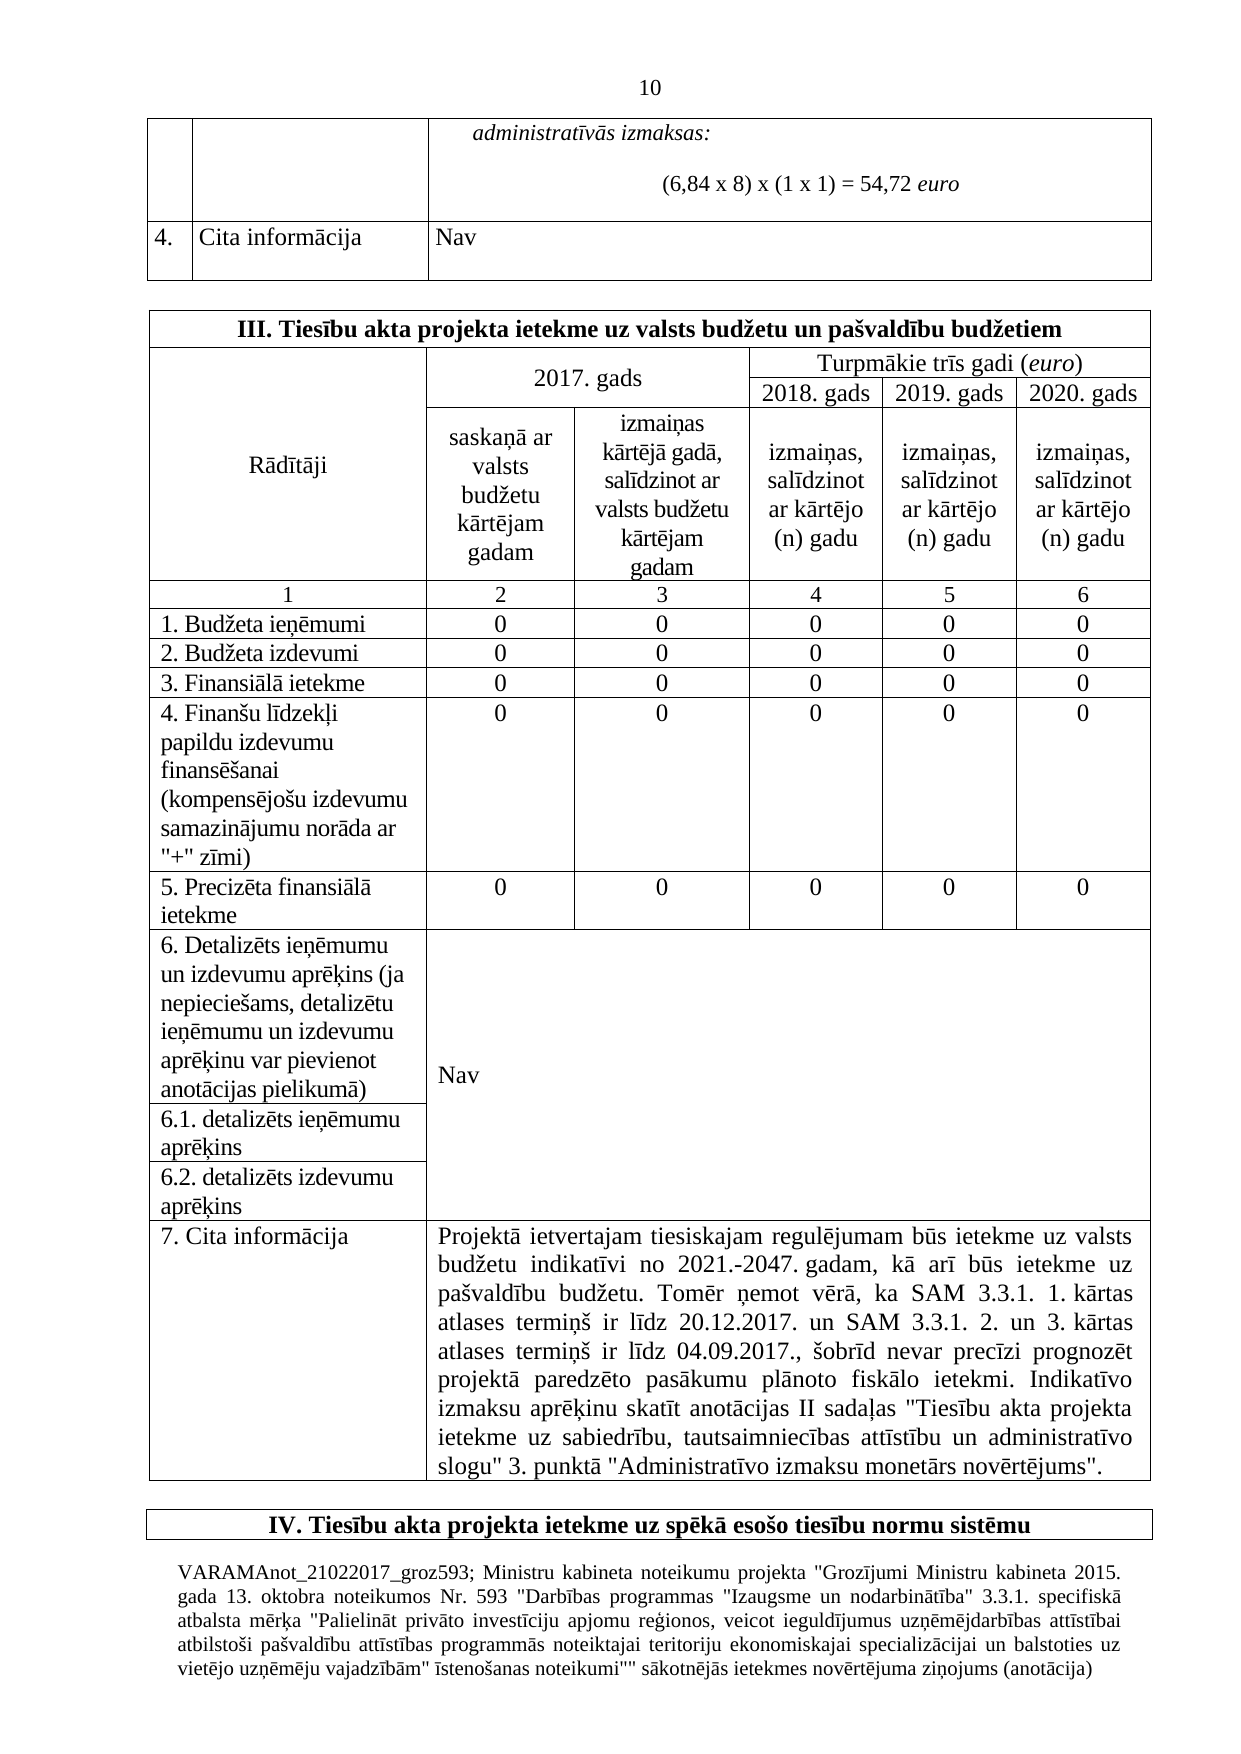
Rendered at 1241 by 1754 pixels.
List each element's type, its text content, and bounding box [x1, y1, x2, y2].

table_cell saskaņā ar valsts budžetu kārtējam gadam [427, 408, 574, 580]
table_cell 5. Precizēta finansiālā ietekme [150, 872, 426, 929]
table_cell 2019. gads [883, 378, 1016, 407]
table_cell 0 [575, 609, 749, 637]
table_cell 2018. gads [750, 378, 882, 407]
table_cell 0 [1017, 668, 1150, 697]
table_cell 4 [750, 581, 882, 608]
table_header IV. Tiesību akta projekta ietekme uz spēkā esošo tiesību normu sistēmu [147, 1510, 1152, 1539]
table_cell Cita informācija [193, 222, 428, 280]
table_cell Rādītāji [150, 348, 426, 580]
table_cell 0 [883, 698, 1016, 871]
table_cell 0 [750, 639, 882, 667]
table_cell 6.2. detalizēts izdevumu aprēķins [150, 1162, 426, 1220]
table_cell 4. Finanšu līdzekļi papildu izdevumu finansēšanai (kompensējošu izdevumu samazinājumu norāda ar "+" zīmi) [150, 698, 426, 871]
table_cell Nav [427, 930, 1150, 1220]
table_cell 1 [150, 581, 426, 608]
table_cell 6 [1017, 581, 1150, 608]
table_cell 0 [883, 609, 1016, 637]
table_cell 0 [1017, 639, 1150, 667]
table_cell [193, 119, 428, 221]
table_cell izmaiņas, salīdzinot ar kārtējo (n) gadu [750, 408, 882, 580]
table_cell 0 [883, 668, 1016, 697]
table_cell 0 [427, 872, 574, 929]
table_cell izmaiņas kārtējā gadā, salīdzinot ar valsts budžetu kārtējam gadam [575, 408, 749, 580]
table_cell 0 [427, 609, 574, 637]
table_cell 4. [148, 222, 192, 280]
table_cell 7. Cita informācija [150, 1221, 426, 1479]
table_cell 3 [575, 581, 749, 608]
table_cell 6. Detalizēts ieņēmumu un izdevumu aprēķins (ja nepieciešams, detalizētu ieņēmumu un izdevumu aprēķinu var pievienot anotācijas pielikumā) [150, 930, 426, 1103]
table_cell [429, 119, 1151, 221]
table_cell Turpmākie trīs gadi (euro) [750, 348, 1150, 377]
table_cell 0 [427, 698, 574, 871]
table_cell 0 [1017, 698, 1150, 871]
table_cell 0 [750, 609, 882, 637]
table_cell 0 [883, 639, 1016, 667]
table_cell 0 [883, 872, 1016, 929]
table_cell 2. Budžeta izdevumi [150, 639, 426, 667]
table_cell 5 [883, 581, 1016, 608]
table_cell 0 [750, 872, 882, 929]
table_cell 3. [148, 119, 192, 221]
table_cell 0 [750, 698, 882, 871]
table_cell 2017. gads [427, 348, 749, 407]
table_cell 2 [427, 581, 574, 608]
table_cell 0 [427, 639, 574, 667]
table_cell izmaiņas, salīdzinot ar kārtējo (n) gadu [1017, 408, 1150, 580]
table_cell 0 [575, 698, 749, 871]
table_cell 2020. gads [1017, 378, 1150, 407]
table_cell 3. Finansiālā ietekme [150, 668, 426, 697]
table_cell 0 [1017, 609, 1150, 637]
table_cell Nav [429, 222, 1151, 280]
table_cell 0 [750, 668, 882, 697]
table_cell 0 [575, 872, 749, 929]
table_cell 0 [427, 668, 574, 697]
table_header III. Tiesību akta projekta ietekme uz valsts budžetu un pašvaldību budžetiem [150, 311, 1150, 347]
table_cell 0 [575, 639, 749, 667]
table_cell 0 [1017, 872, 1150, 929]
table_cell 0 [575, 668, 749, 697]
table_cell 1. Budžeta ieņēmumi [150, 609, 426, 637]
table_cell izmaiņas, salīdzinot ar kārtējo (n) gadu [883, 408, 1016, 580]
table_cell 6.1. detalizēts ieņēmumu aprēķins [150, 1104, 426, 1161]
table_cell Projektā ietvertajam tiesiskajam regulējumam būs ietekme uz valsts budžetu indikatīvi no 2021.-2047. gadam, kā arī būs ietekme uz pašvaldību budžetu. Tomēr ņemot vērā, ka SAM 3.3.1. 1. kārtas atlases termiņš ir līdz 20.12.2017. un SAM 3.3.1. 2. un 3. kārtas atlases termiņš ir līdz 04.09.2017., šobrīd nevar precīzi prognozēt projektā paredzēto pasākumu plānoto fiskālo ietekmi. Indikatīvo izmaksu aprēķinu skatīt anotācijas II sadaļas "Tiesību akta projekta ietekme uz sabiedrību, tautsaimniecības attīstību un administratīvo slogu" 3. punktā "Administratīvo izmaksu monetārs novērtējums". [427, 1221, 1150, 1479]
